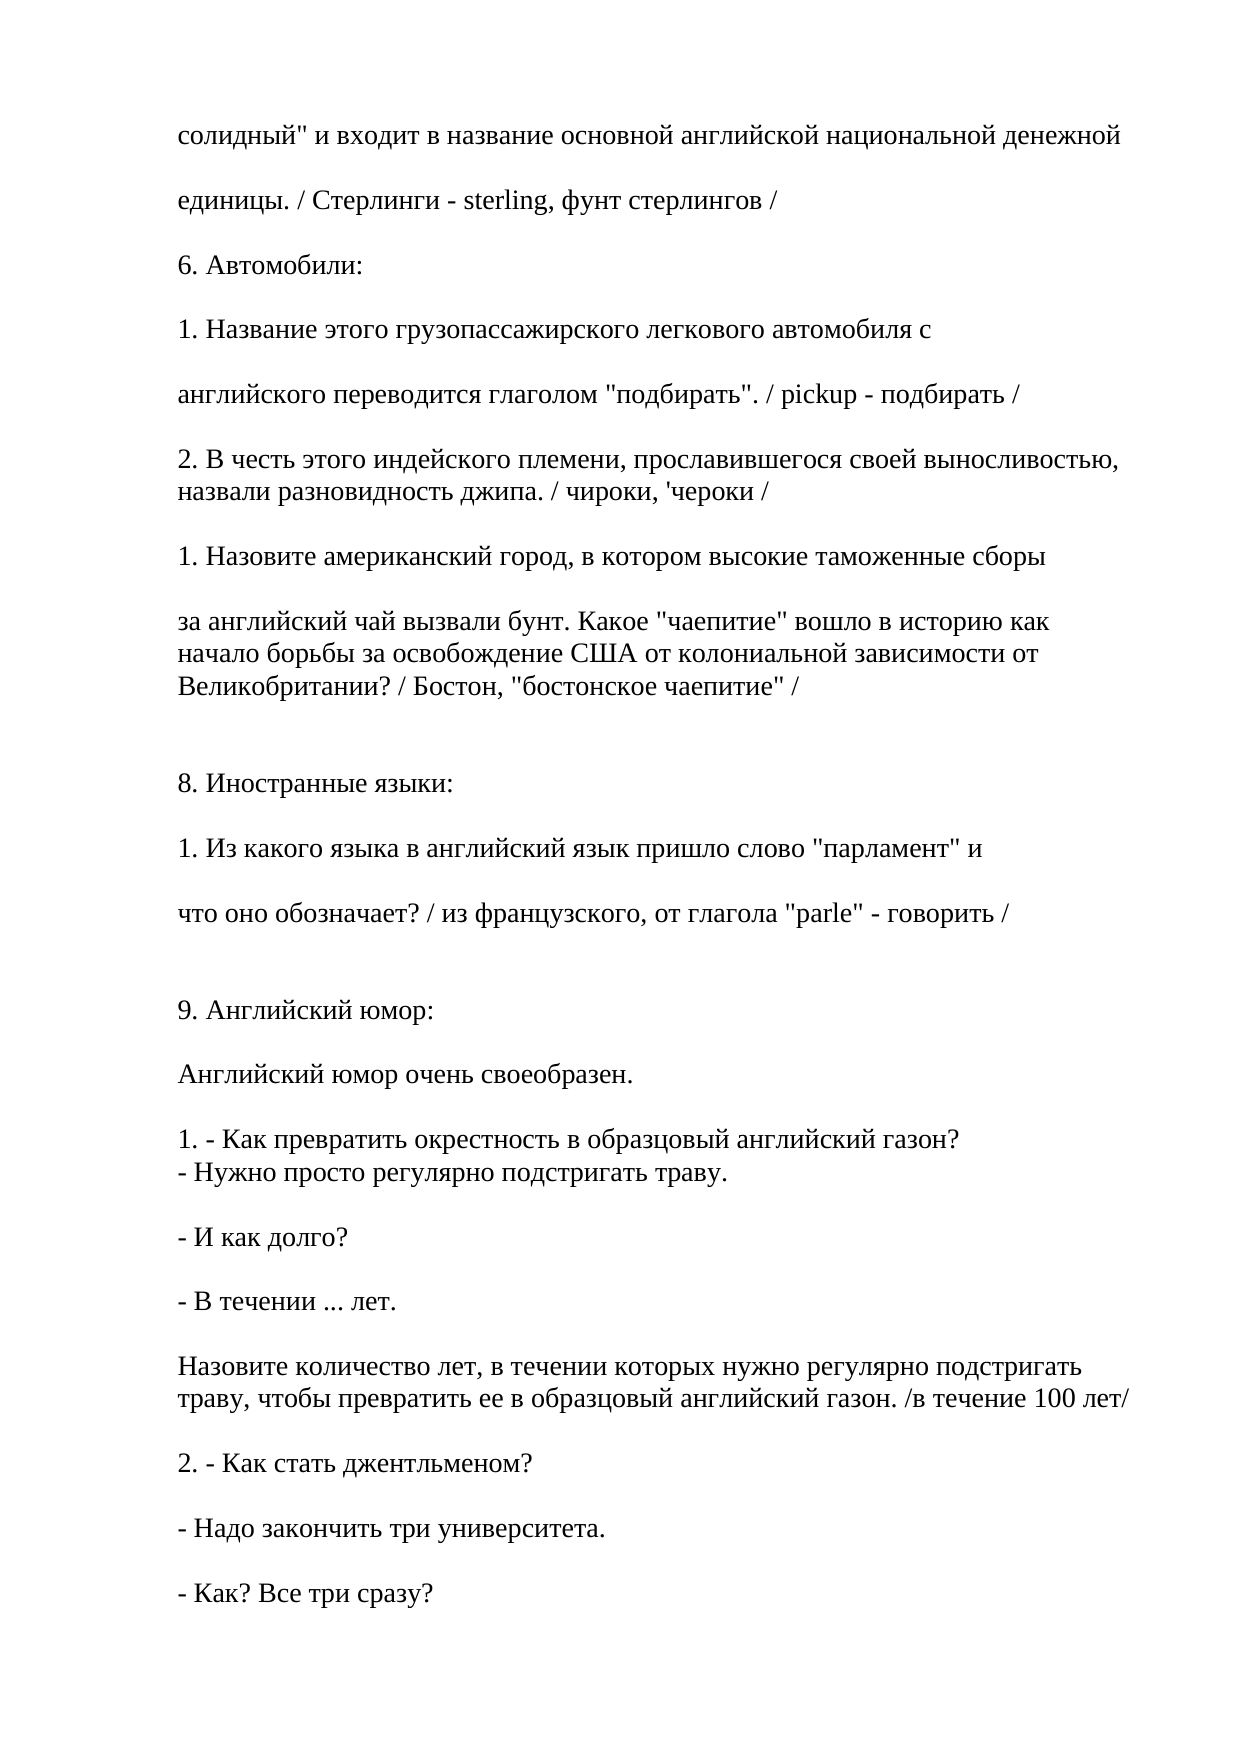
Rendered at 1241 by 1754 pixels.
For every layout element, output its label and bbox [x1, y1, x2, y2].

text [177, 118, 1152, 1608]
